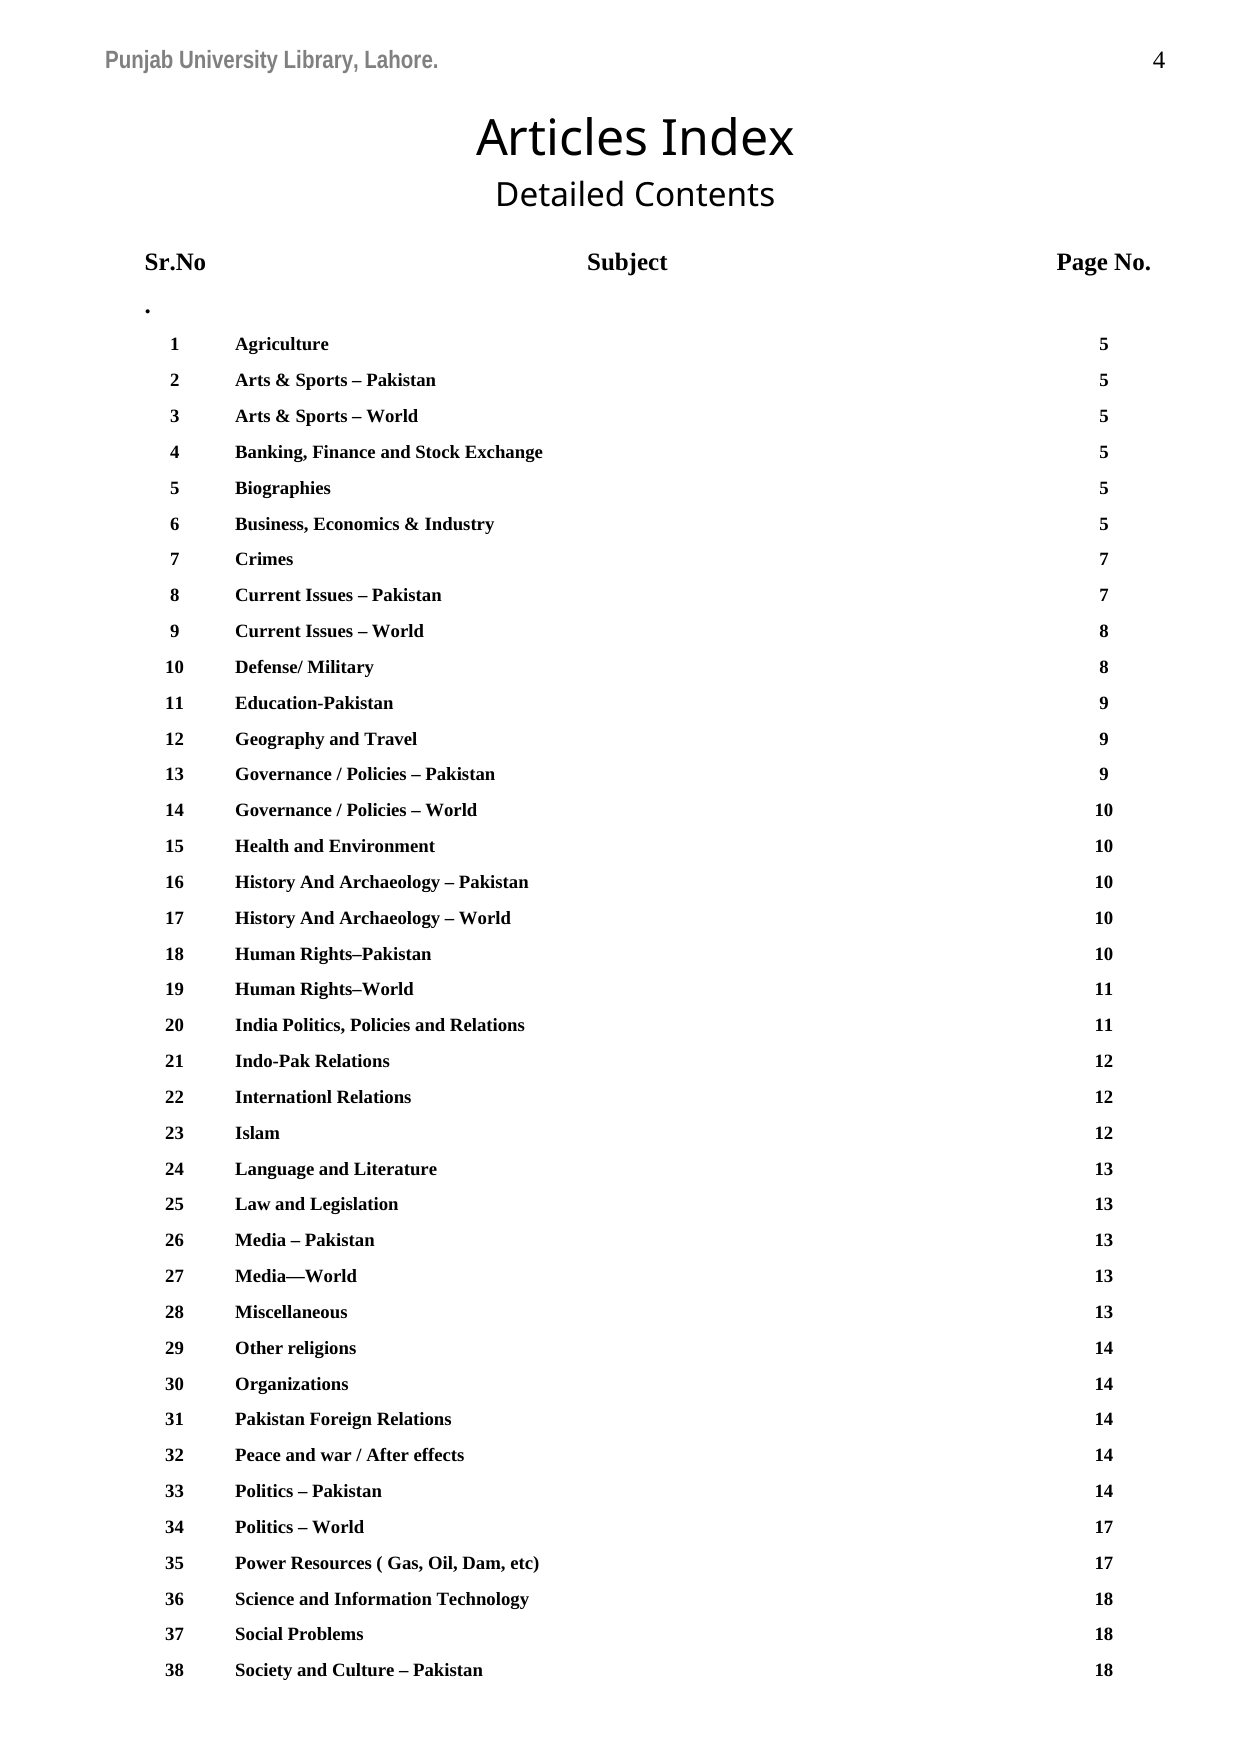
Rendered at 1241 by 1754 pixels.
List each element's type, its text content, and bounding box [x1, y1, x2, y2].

table_cell 9 [1031, 728, 1177, 763]
table_cell 13 [1031, 1158, 1177, 1193]
table_cell 10 [1031, 799, 1177, 835]
table_cell Geography and Travel [224, 728, 1031, 763]
table_cell 5 [1031, 333, 1177, 369]
table_cell 10 [1031, 943, 1177, 978]
table_cell 8 [1031, 656, 1177, 692]
table_cell Islam [224, 1122, 1031, 1157]
table_cell [133, 1373, 224, 1408]
table_cell 5 [1031, 369, 1177, 405]
table_cell 12 [1031, 1050, 1177, 1086]
table_cell 7 [1031, 584, 1177, 620]
table_cell 17 [1031, 1516, 1177, 1552]
table_cell 13 [1031, 1301, 1177, 1337]
table_cell [133, 728, 224, 763]
table_cell Politics – World [224, 1516, 1031, 1552]
table_header Sr.No. [133, 247, 224, 333]
table_cell Banking, Finance and Stock Exchange [224, 441, 1031, 477]
table_cell Current Issues – World [224, 620, 1031, 656]
table_cell 13 [1031, 1265, 1177, 1301]
table_cell Politics – Pakistan [224, 1480, 1031, 1516]
table_cell [133, 405, 224, 441]
table_cell Health and Environment [224, 835, 1031, 871]
table_cell 5 [1031, 513, 1177, 548]
table_cell Human Rights–World [224, 978, 1031, 1014]
table_cell [133, 763, 224, 799]
table_cell Crimes [224, 548, 1031, 584]
table_cell 9 [1031, 692, 1177, 727]
table_cell Media – Pakistan [224, 1229, 1031, 1265]
table_cell [133, 620, 224, 656]
table_cell [133, 441, 224, 477]
table_cell [133, 907, 224, 942]
table_cell Organizations [224, 1373, 1031, 1408]
table_cell 5 [1031, 405, 1177, 441]
table_cell [133, 1158, 224, 1193]
table_cell 10 [1031, 835, 1177, 871]
table_cell [133, 333, 224, 369]
table_cell Law and Legislation [224, 1193, 1031, 1229]
table_cell [133, 943, 224, 978]
table_cell 13 [1031, 1193, 1177, 1229]
table_cell [133, 871, 224, 907]
table_cell [133, 1588, 224, 1623]
table_cell Governance / Policies – World [224, 799, 1031, 835]
table_cell Education-Pakistan [224, 692, 1031, 727]
table_cell Indo-Pak Relations [224, 1050, 1031, 1086]
table_cell [133, 1014, 224, 1050]
table_cell India Politics, Policies and Relations [224, 1014, 1031, 1050]
table_cell [133, 1444, 224, 1480]
table_cell [133, 1337, 224, 1372]
table_cell Human Rights–Pakistan [224, 943, 1031, 978]
table_cell [133, 1265, 224, 1301]
table_cell [133, 584, 224, 620]
table_cell Business, Economics & Industry [224, 513, 1031, 548]
table_cell Miscellaneous [224, 1301, 1031, 1337]
table_cell Arts & Sports – Pakistan [224, 369, 1031, 405]
table_cell [133, 1193, 224, 1229]
table_cell [133, 1659, 224, 1695]
table_cell 12 [1031, 1122, 1177, 1157]
table_cell [133, 1050, 224, 1086]
table_cell [133, 1516, 224, 1552]
table_cell 12 [1031, 1086, 1177, 1122]
table_cell 8 [1031, 620, 1177, 656]
table_header Page No. [1031, 247, 1177, 333]
table_cell Current Issues – Pakistan [224, 584, 1031, 620]
table_cell 7 [1031, 548, 1177, 584]
table_cell 18 [1031, 1623, 1177, 1659]
table_cell Arts & Sports – World [224, 405, 1031, 441]
table_cell Science and Information Technology [224, 1588, 1031, 1623]
table_header Subject [224, 247, 1031, 333]
table_cell 14 [1031, 1444, 1177, 1480]
table_cell Governance / Policies – Pakistan [224, 763, 1031, 799]
table_cell 14 [1031, 1408, 1177, 1444]
table_cell 10 [1031, 871, 1177, 907]
table_cell Media—World [224, 1265, 1031, 1301]
table_cell 5 [1031, 477, 1177, 512]
table_cell [133, 548, 224, 584]
table_cell History And Archaeology – Pakistan [224, 871, 1031, 907]
table_cell [133, 1480, 224, 1516]
table_cell Other religions [224, 1337, 1031, 1372]
table_cell Power Resources ( Gas, Oil, Dam, etc) [224, 1552, 1031, 1587]
table_cell [133, 369, 224, 405]
table_cell Internationl Relations [224, 1086, 1031, 1122]
table_cell [133, 1408, 224, 1444]
table_cell Language and Literature [224, 1158, 1031, 1193]
table_cell [133, 513, 224, 548]
text Detailed Contents [105, 171, 1165, 216]
table_cell 17 [1031, 1552, 1177, 1587]
table_cell Defense/ Military [224, 656, 1031, 692]
table_cell Pakistan Foreign Relations [224, 1408, 1031, 1444]
table_cell 5 [1031, 441, 1177, 477]
table_cell [133, 978, 224, 1014]
table_cell [133, 799, 224, 835]
table_cell [133, 656, 224, 692]
table_cell History And Archaeology – World [224, 907, 1031, 942]
table_cell 18 [1031, 1659, 1177, 1695]
table_cell [133, 1229, 224, 1265]
table_cell Social Problems [224, 1623, 1031, 1659]
table_cell [133, 692, 224, 727]
table_cell 14 [1031, 1373, 1177, 1408]
table_cell [133, 1301, 224, 1337]
table_cell [133, 1552, 224, 1587]
table_cell Biographies [224, 477, 1031, 512]
table_cell 14 [1031, 1337, 1177, 1372]
text Articles Index [105, 102, 1165, 171]
table_cell [133, 1122, 224, 1157]
table_cell Peace and war / After effects [224, 1444, 1031, 1480]
table_cell Agriculture [224, 333, 1031, 369]
table_cell [133, 1623, 224, 1659]
table_cell 11 [1031, 978, 1177, 1014]
table_cell 10 [1031, 907, 1177, 942]
table_cell Society and Culture – Pakistan [224, 1659, 1031, 1695]
table_cell 11 [1031, 1014, 1177, 1050]
table_cell [133, 477, 224, 512]
table_cell 18 [1031, 1588, 1177, 1623]
table_cell 9 [1031, 763, 1177, 799]
table_cell 13 [1031, 1229, 1177, 1265]
table_cell [133, 835, 224, 871]
table_cell [133, 1086, 224, 1122]
table_cell 14 [1031, 1480, 1177, 1516]
